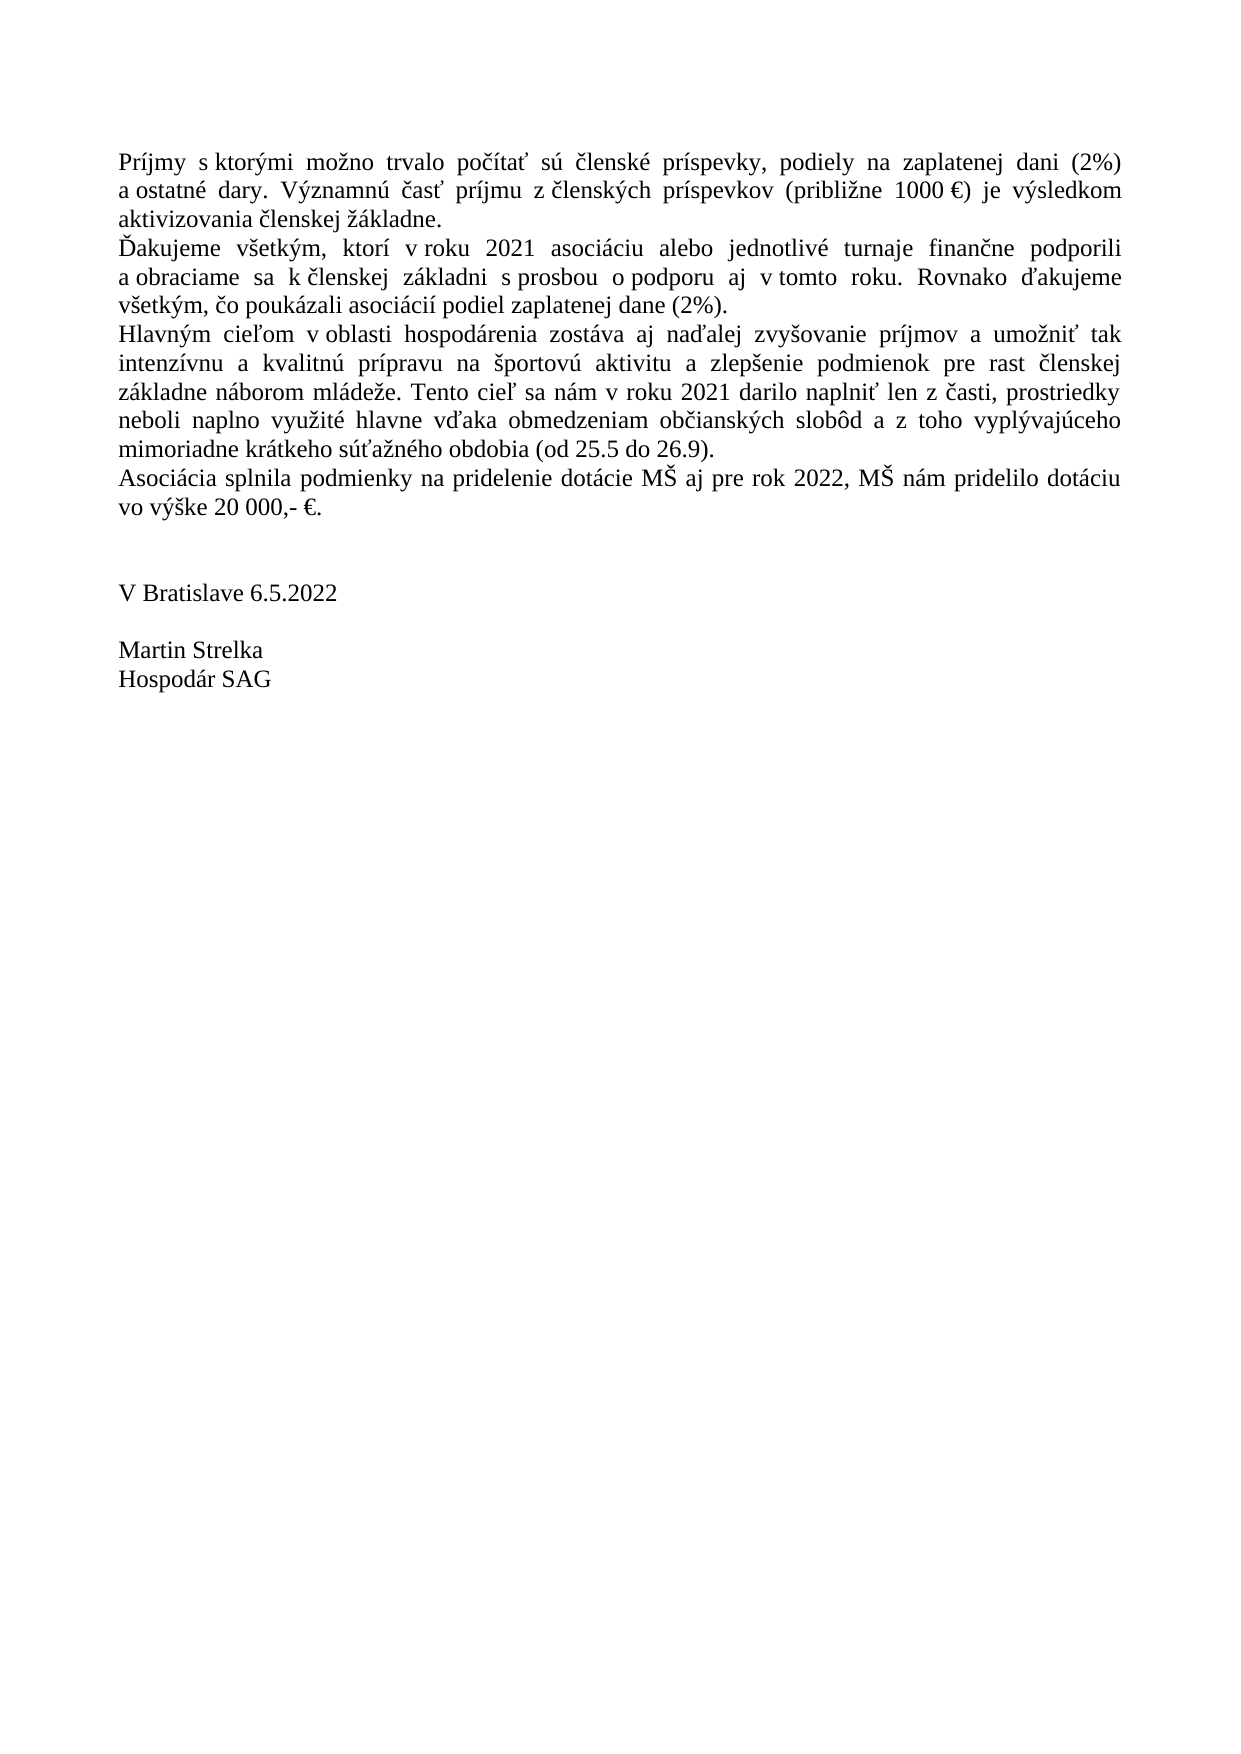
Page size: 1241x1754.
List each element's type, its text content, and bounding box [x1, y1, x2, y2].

text Hlavným cieľom v oblasti hospodárenia zostáva aj naďalej zvyšovanie príjmov a umožniť tak intenzívnu a kvalitnú prípravu na športovú aktivitu a zlepšenie podmienok pre rast členskej základne náborom mládeže. Tento cieľ sa nám v roku 2021 darilo naplniť len z časti, prostriedky neboli naplno využité hlavne vďaka obmedzeniam občianských slobôd a z toho vyplývajúceho mimoriadne krátkeho súťažného obdobia (od 25.5 do 26.9). [118, 319, 1122, 463]
text Príjmy s ktorými možno trvalo počítať sú členské príspevky, podiely na zaplatenej dani (2%) a ostatné dary. Významnú časť príjmu z členských príspevkov (približne 1000 €) je výsledkom aktivizovania členskej žákladne. [118, 147, 1122, 233]
text V Bratislave 6.5.2022 [118, 578, 1122, 607]
text Martin Strelka [118, 636, 1122, 664]
text Hospodár SAG [118, 664, 1122, 693]
text Asociácia splnila podmienky na pridelenie dotácie MŠ aj pre rok 2022, MŠ nám pridelilo dotáciu vo výške 20 000,- €. [118, 463, 1122, 521]
text Ďakujeme všetkým, ktorí v roku 2021 asociáciu alebo jednotlivé turnaje finančne podporili a obraciame sa k členskej základni s prosbou o podporu aj v tomto roku. Rovnako ďakujeme všetkým, čo poukázali asociácií podiel zaplatenej dane (2%). [118, 233, 1122, 319]
